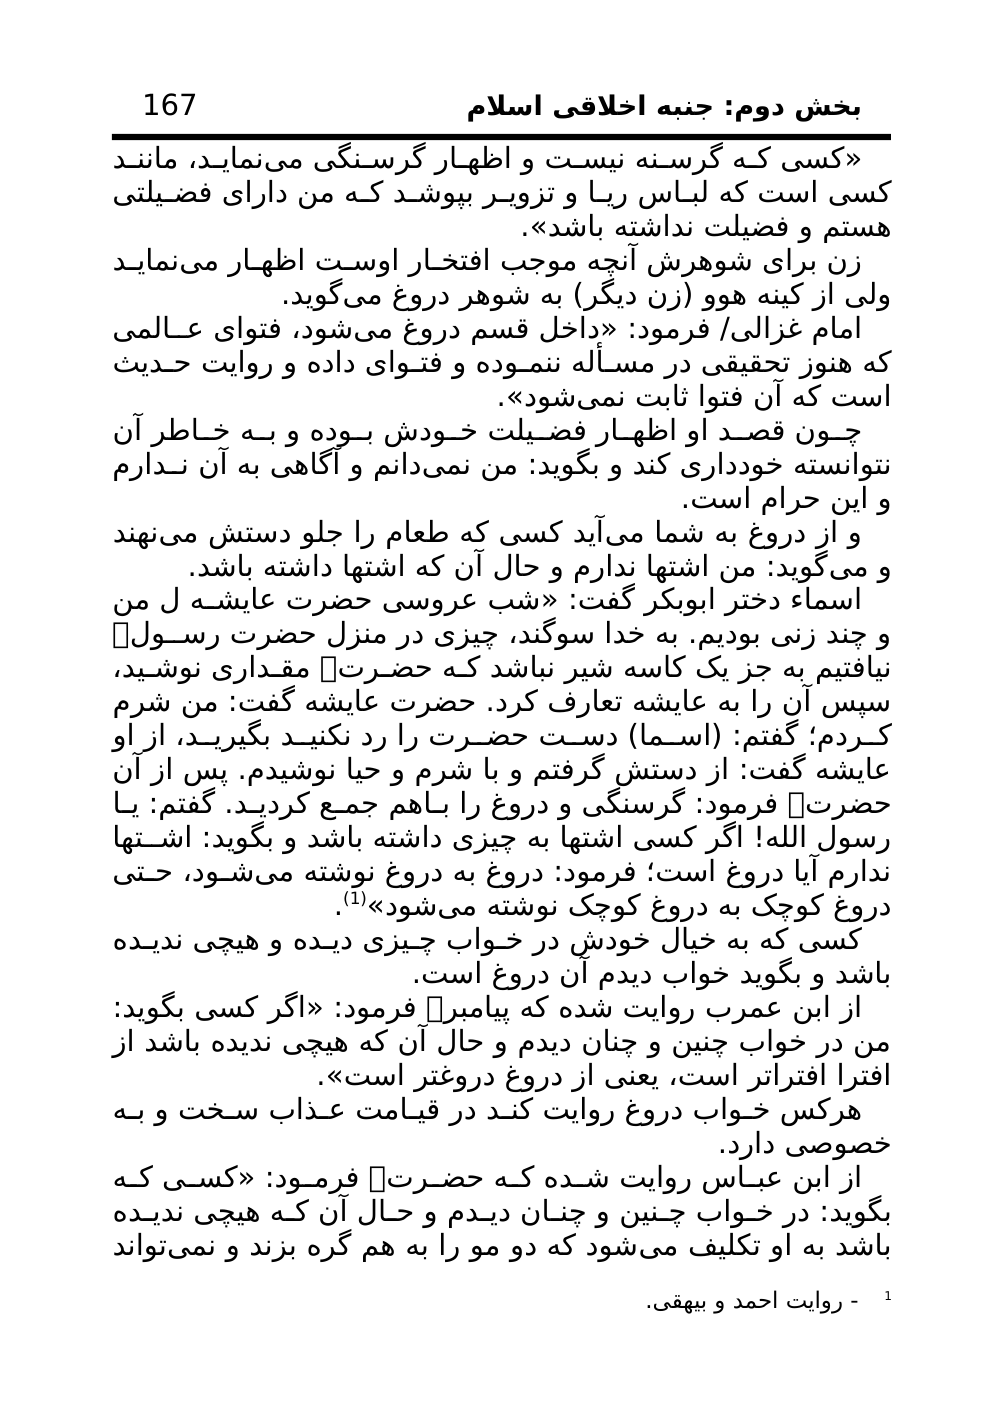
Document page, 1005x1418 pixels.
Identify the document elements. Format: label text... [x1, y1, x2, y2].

text «کسی که گرسنه نیست و اظهار گرسنگی می‌نماید، مانند کسی است که لباس ریا و تزویر بپوشد که من دارای فضیلتی هستم و فضیلت نداشته باشد». [112, 141, 892, 243]
text چون قصد او اظهار فضیلت خودش بوده و به خاطر آن نتوانسته خودداری کند و بگوید: من نمی‌دانم و آگاهی به آن ندارم و این حرام است. [112, 413, 892, 515]
text زن برای شوهرش آنچه موجب افتخار اوست اظهار می‌نماید ولی از کینه هوو (زن دیگر) به شوهر دروغ می‌گوید. [112, 243, 892, 311]
text هرکس خواب دروغ روایت کند در قیامت عذاب سخت و به خصوصی دارد. [112, 1092, 892, 1160]
text اسماء دختر ابوبکر گفت: «شب عروسی حضرت عایشه ل من و چند زنی بودیم. به خدا سوگند، چیزی در منزل حضرت رسول نیافتیم به جز یک کاسه شیر نباشد که حضرت مقداری نوشید، سپس آن را به عایشه تعارف کرد. حضرت عایشه گفت: من شرم کردم؛ گفتم: (اسما) دست حضرت را رد نکنید بگیرید، از او عایشه گفت: از دستش گرفتم و با شرم و حیا نوشیدم. پس از آن حضرت فرمود: گرسنگی و دروغ را باهم جمع کردید. گفتم: یا رسول الله! اگر کسی اشتها به چیزی داشته باشد و بگوید: اشتها ندارم آیا دروغ است؛ فرمود: دروغ به دروغ نوشته می‌شود، حتی دروغ کوچک به دروغ کوچک نوشته می‌شود»(). [112, 583, 892, 922]
text و از دروغ به شما می‌آید کسی که طعام را جلو دستش می‌نهند و می‌گوید: من اشتها ندارم و حال آن که اشتها داشته باشد. [112, 515, 892, 583]
text از ابن عمرب روایت شده که پیامبر فرمود: «اگر کسی بگوید: من در خواب چنین و چنان دیدم و حال آن که هیچی ندیده باشد از افترا افتراتر است، یعنی از دروغ دروغتر است». [112, 990, 892, 1092]
text کسی که به خیال خودش در خواب چیزی دیده و هیچی ندیده باشد و بگوید خواب دیدم آن دروغ است. [112, 922, 892, 990]
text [112, 1160, 892, 1262]
text امام غزالی/ فرمود: «داخل قسم دروغ می‌شود، فتوای عالمی که هنوز تحقیقی در مسأله ننموده و فتوای داده و روایت حدیث است که آن فتوا ثابت نمی‌شود». [112, 311, 892, 413]
